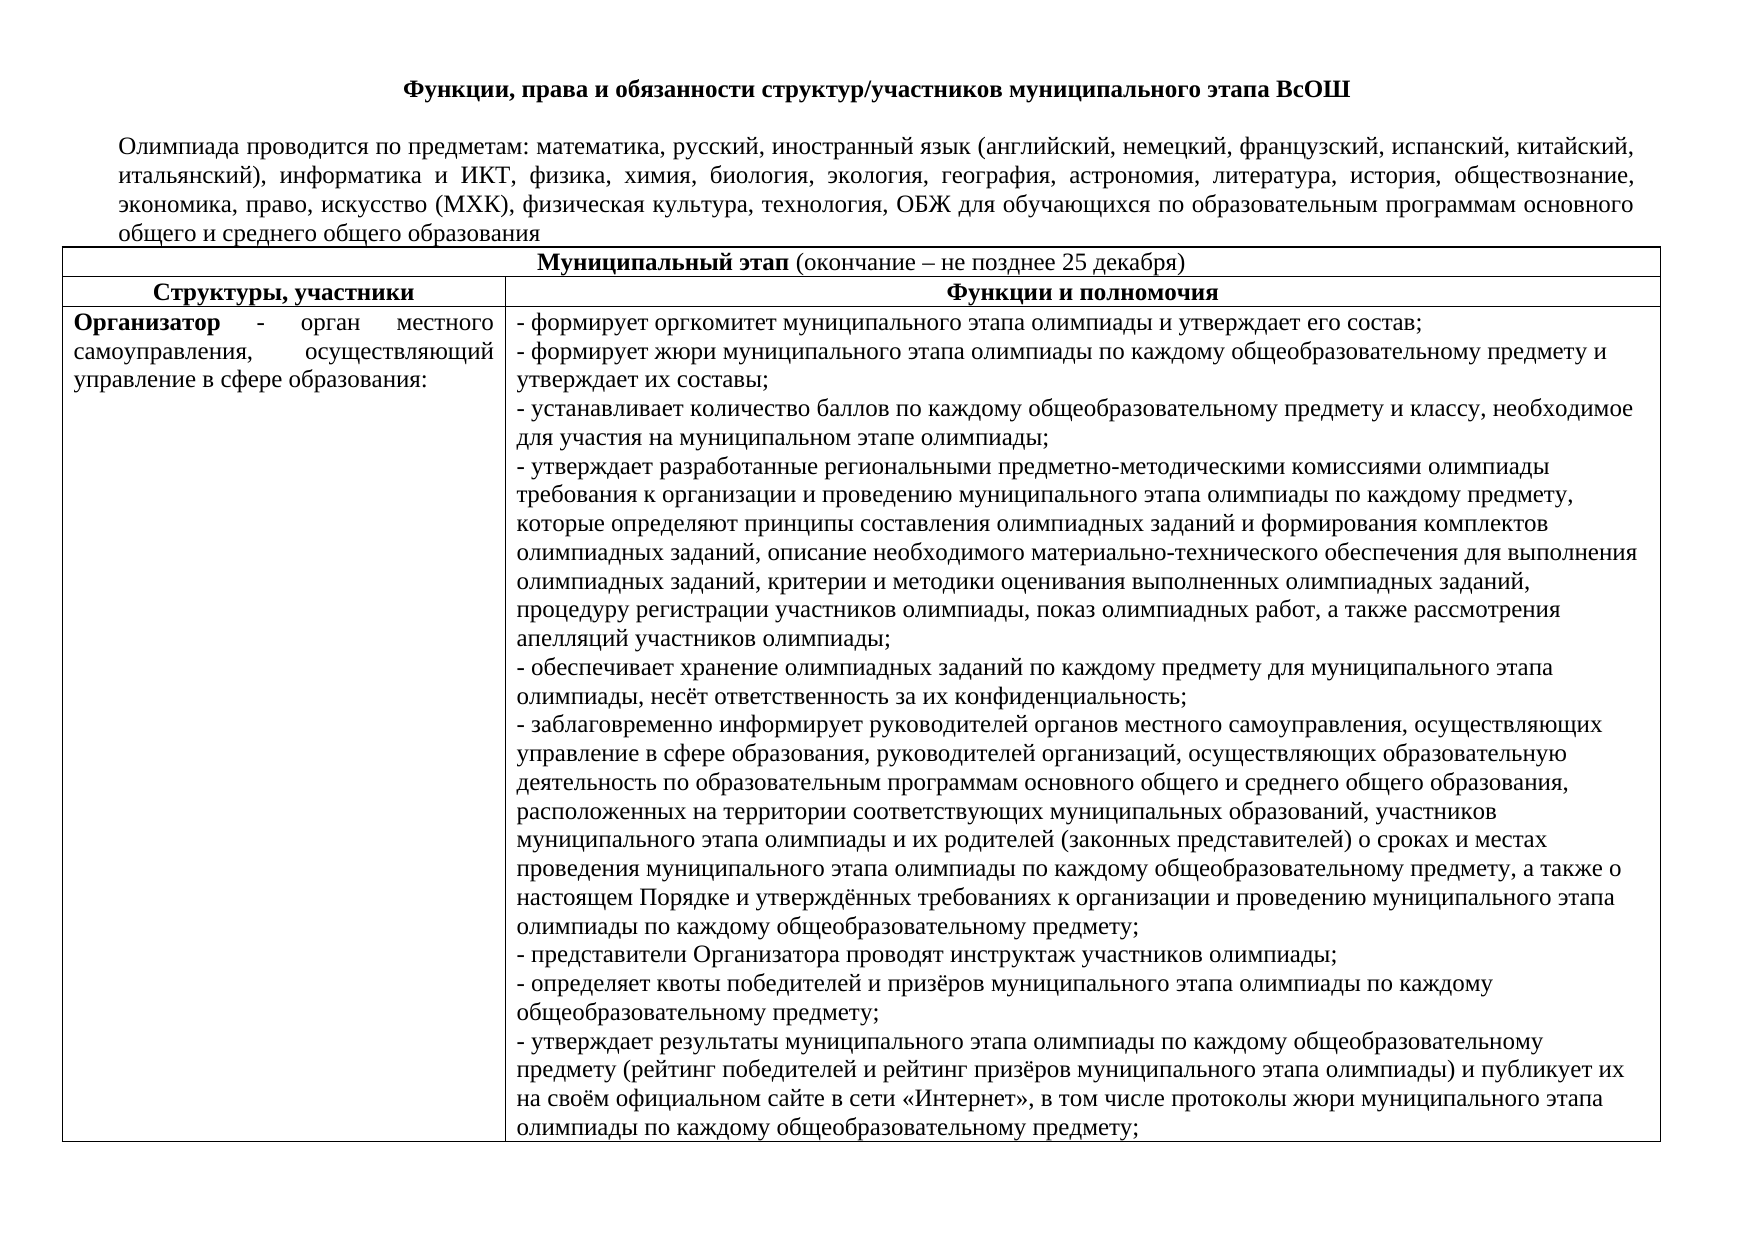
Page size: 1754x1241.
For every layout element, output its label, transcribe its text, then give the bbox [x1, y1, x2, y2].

table_header Муниципальный этап (окончание – не позднее 25 декабря) [63, 248, 1660, 276]
text Функции, права и обязанности структур/участников муниципального этапа ВсОШ [118, 74, 1636, 103]
table_cell Структуры, участники [63, 277, 505, 306]
table_cell Функции и полномочия [506, 277, 1660, 306]
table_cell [506, 307, 1660, 1141]
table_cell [63, 307, 505, 1141]
text Олимпиада проводится по предметам: математика, русский, иностранный язык (английский, немецкий, французский, испанский, китайский, итальянский), информатика и ИКТ, физика, химия, биология, экология, география, астрономия, литература, история, обществознание, экономика, право, искусство (МХК), физическая культура, технология, ОБЖ для обучающихся по образовательным программам основного общего и среднего общего образования [118, 131, 1636, 246]
